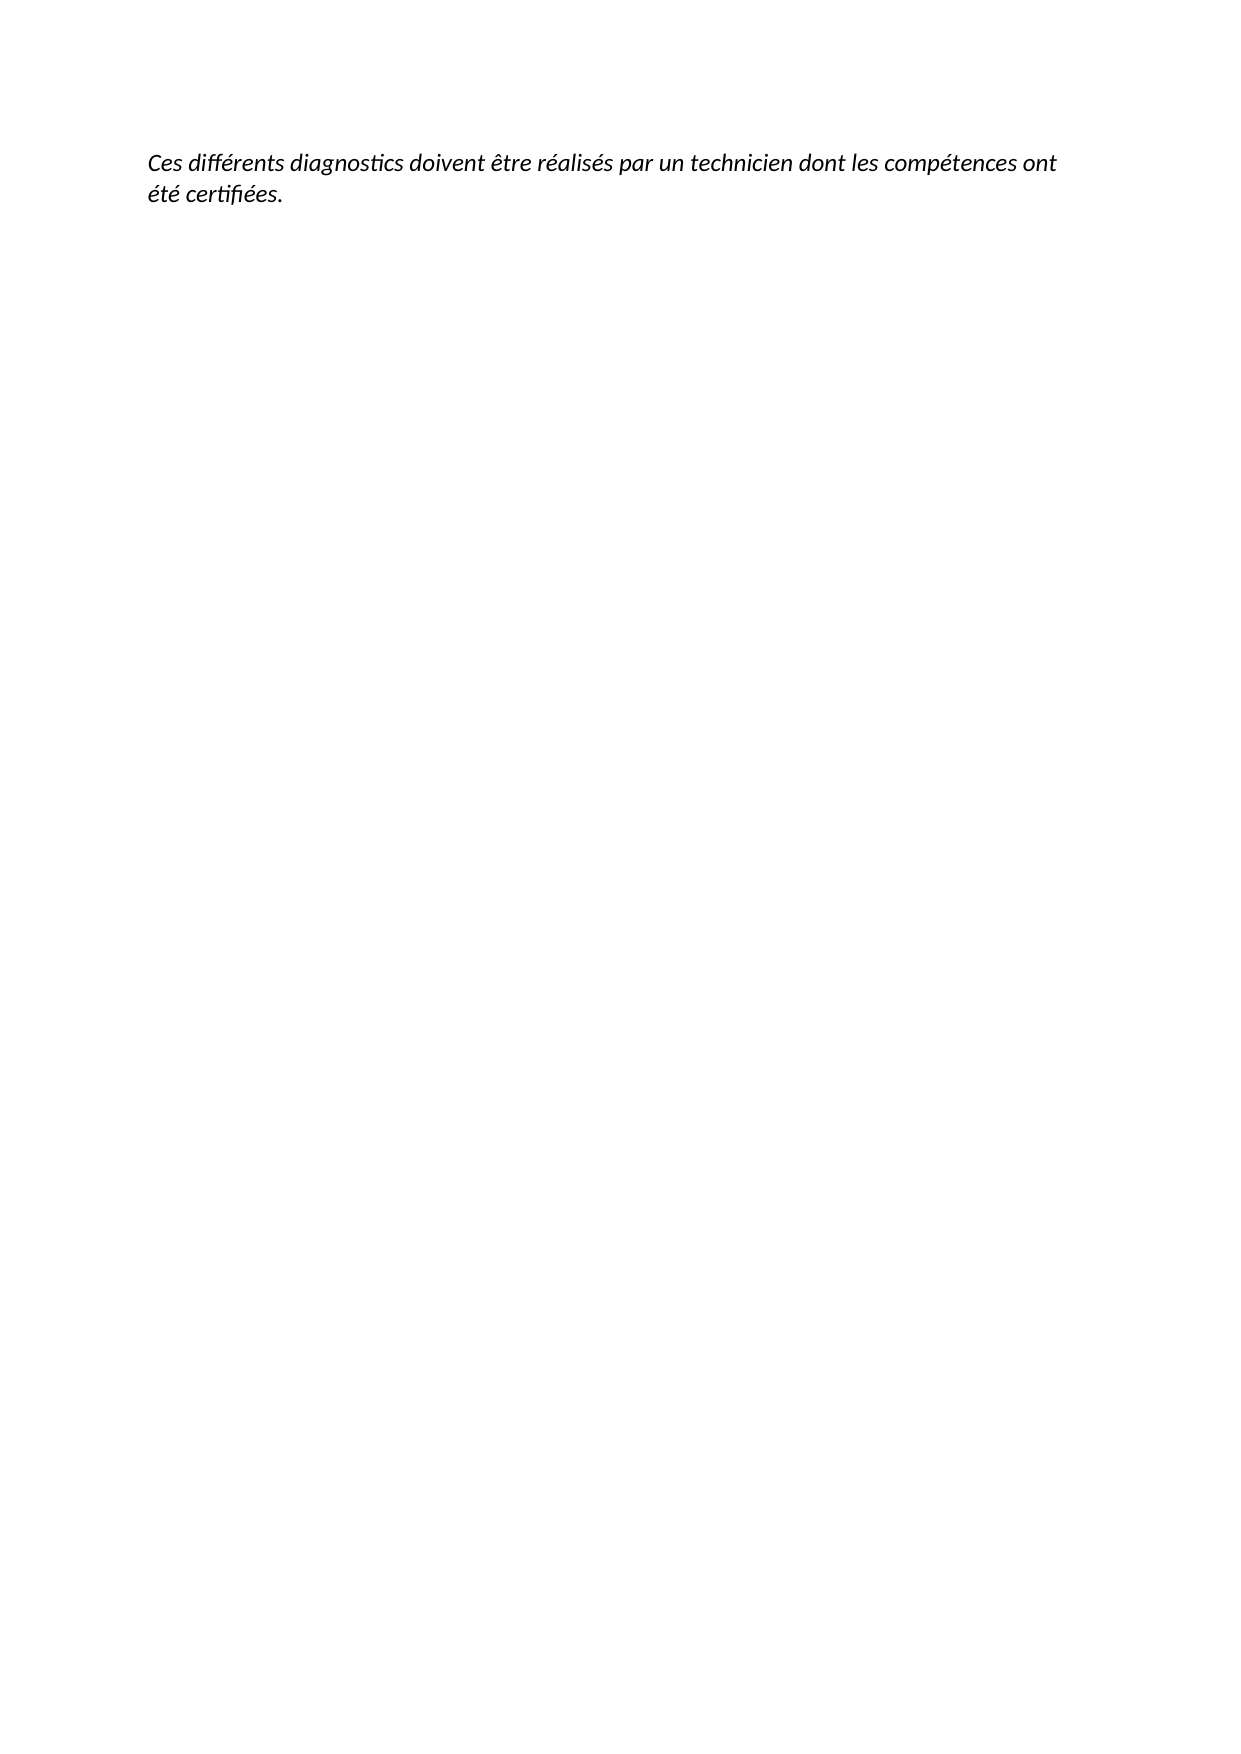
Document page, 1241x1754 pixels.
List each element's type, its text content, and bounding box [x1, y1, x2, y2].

text Ces différents diagnostics doivent être réalisés par un technicien dont les compétences ont été certifiées. [148, 148, 1093, 209]
